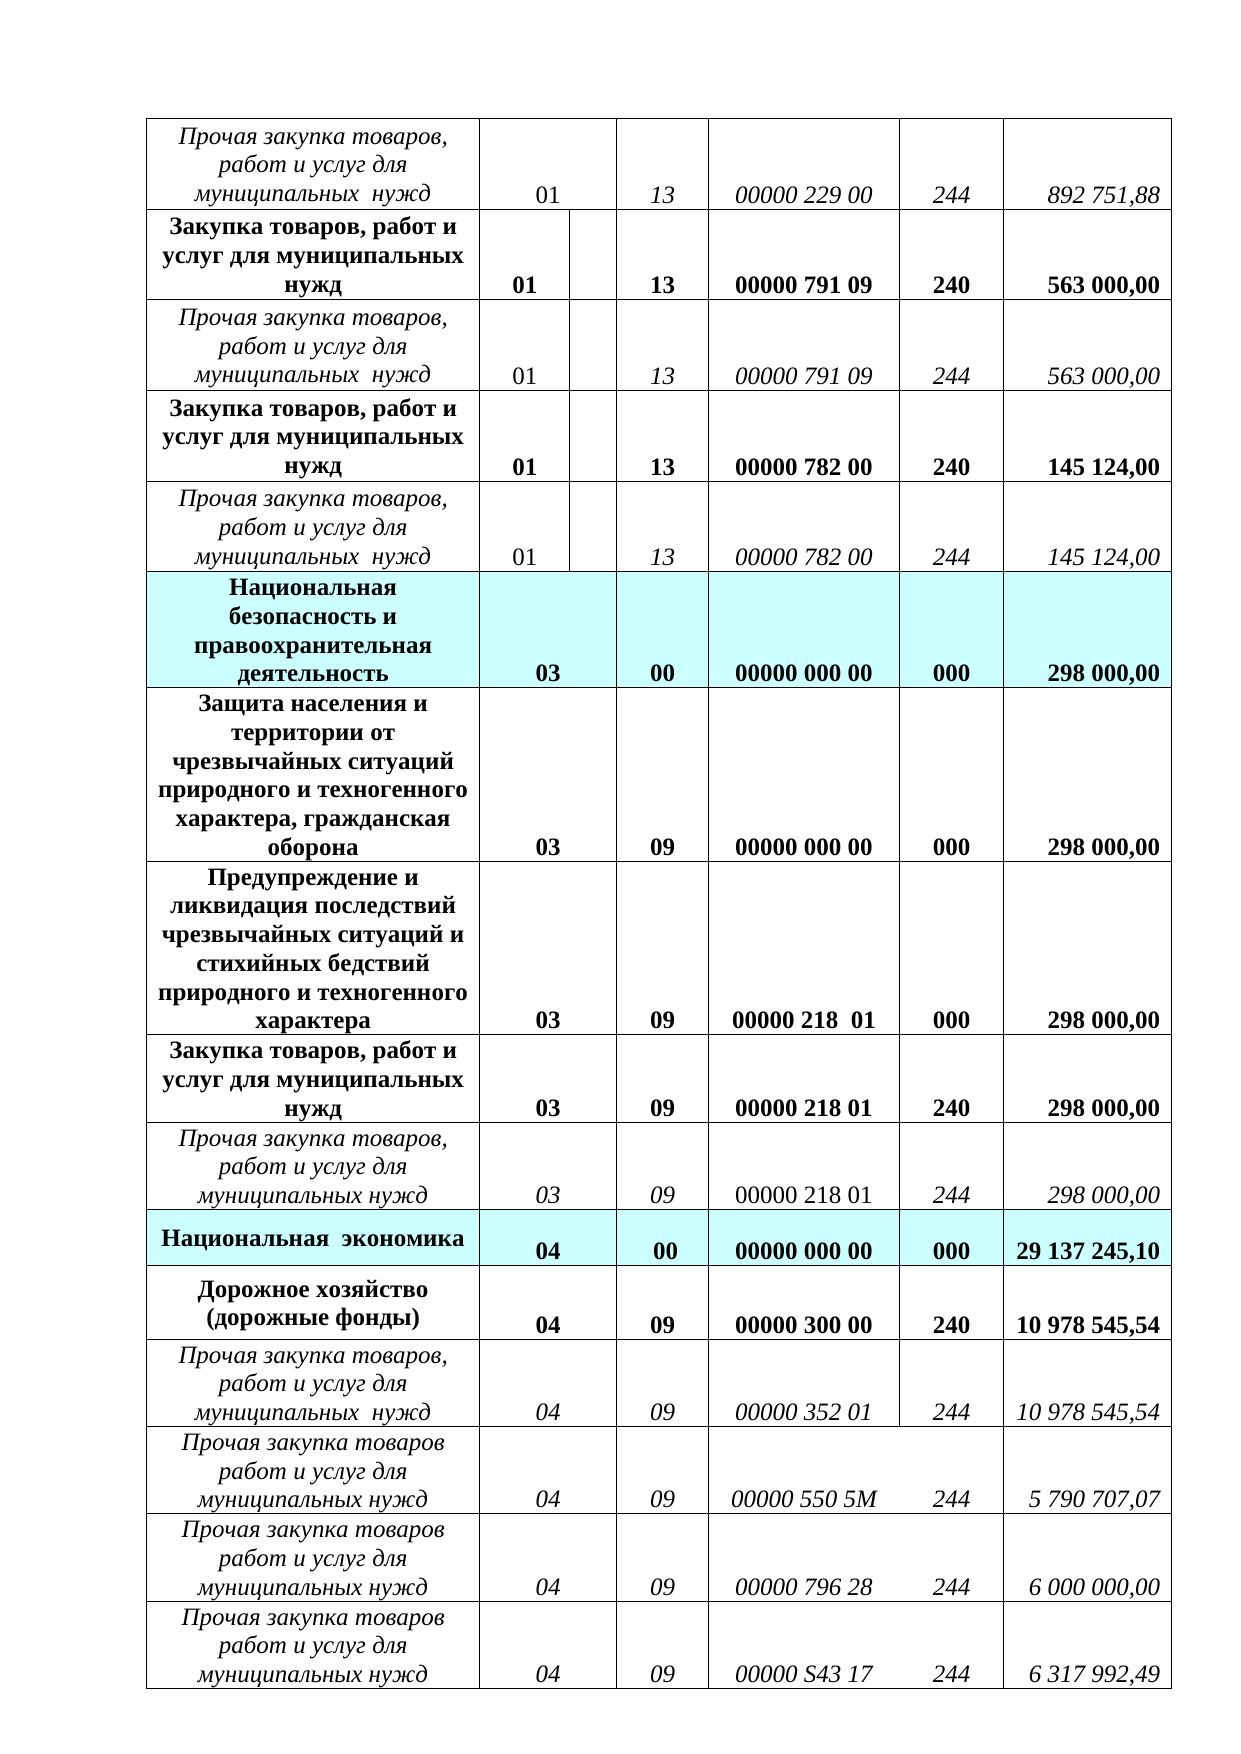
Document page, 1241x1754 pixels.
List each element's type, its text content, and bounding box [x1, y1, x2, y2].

table_cell 00000 782 00 [709, 482, 899, 571]
table_cell 03 [480, 572, 616, 687]
table_cell Прочая закупка товаров работ и услуг для муниципальных нужд [147, 1427, 479, 1513]
table_cell 00000 218 01 [709, 1123, 899, 1209]
table_cell 01 [480, 210, 569, 299]
table_cell 04 [480, 1514, 616, 1601]
table_cell 298 000,00 [1004, 572, 1171, 687]
table_cell 00000 218 01 [709, 862, 899, 1034]
table_cell [570, 300, 616, 390]
table_cell 00000 000 00 [709, 688, 899, 861]
table_cell 09 [617, 1123, 708, 1209]
table_cell 00 [617, 572, 708, 687]
table_cell Прочая закупка товаров, работ и услуг для муниципальных нужд [147, 482, 479, 571]
table_cell 13 [617, 482, 708, 571]
table_cell 240 [900, 210, 1003, 299]
table_cell 563 000,00 [1004, 210, 1171, 299]
table_cell 00000 550 5М [709, 1427, 899, 1513]
table_cell 00000 782 00 [709, 391, 899, 481]
table_cell 892 751,88 [1004, 119, 1171, 209]
table_cell 01 [480, 119, 616, 209]
table_cell Предупреждение и ликвидация последствий чрезвычайных ситуаций и стихийных бедствий природного и техногенного характера [147, 862, 479, 1034]
table_cell Национальная экономика [147, 1210, 479, 1265]
table_cell 244 [899, 1602, 1003, 1688]
table_cell 01 [480, 391, 569, 481]
table_cell 244 [900, 1340, 1003, 1426]
table_cell 01 [480, 300, 569, 390]
table_cell 13 [617, 300, 708, 390]
table_cell 00000 791 09 [709, 210, 899, 299]
table_cell 09 [617, 862, 708, 1034]
table_cell 000 [900, 688, 1003, 861]
table_cell 13 [617, 210, 708, 299]
table_cell 00000 229 00 [709, 119, 899, 209]
table_cell Прочая закупка товаров работ и услуг для муниципальных нужд [147, 1602, 479, 1688]
table_cell 09 [617, 1035, 708, 1122]
table_cell 145 124,00 [1004, 482, 1171, 571]
table_cell 10 978 545,54 [1004, 1340, 1171, 1426]
table_cell 244 [900, 482, 1003, 571]
table_cell 01 [480, 482, 569, 571]
table_cell 03 [480, 688, 616, 861]
table_cell 244 [899, 1427, 1003, 1513]
table_cell 298 000,00 [1004, 862, 1171, 1034]
table_cell 6 317 992,49 [1004, 1602, 1171, 1688]
table_cell 03 [480, 1035, 616, 1122]
table_cell Закупка товаров, работ и услуг для муниципальных нужд [147, 1035, 479, 1122]
table_cell 09 [617, 1427, 708, 1513]
table_cell 04 [480, 1266, 616, 1339]
table_cell 04 [480, 1602, 616, 1688]
table_cell 000 [900, 862, 1003, 1034]
table_cell 03 [480, 862, 616, 1034]
table_cell 145 124,00 [1004, 391, 1171, 481]
table_cell 00000 S43 17 [709, 1602, 899, 1688]
table_cell 09 [617, 1266, 708, 1339]
table_cell 09 [617, 1514, 708, 1601]
table_cell 00000 796 28 [709, 1514, 899, 1601]
table_cell 240 [900, 391, 1003, 481]
table_cell [570, 391, 616, 481]
table_cell Прочая закупка товаров, работ и услуг для муниципальных нужд [147, 1123, 479, 1209]
table_cell 00000 000 00 [709, 1210, 899, 1265]
table_cell Прочая закупка товаров работ и услуг для муниципальных нужд [147, 1514, 479, 1601]
table_cell 29 137 245,10 [1004, 1210, 1171, 1265]
table_cell 240 [900, 1266, 1003, 1339]
table_cell Защита населения и территории от чрезвычайных ситуаций природного и техногенного характера, гражданская оборона [147, 688, 479, 861]
table_cell 04 [480, 1340, 616, 1426]
table_cell 244 [900, 300, 1003, 390]
table_cell 244 [900, 119, 1003, 209]
table_cell 00000 218 01 [709, 1035, 899, 1122]
table_cell 00000 000 00 [709, 572, 899, 687]
table_cell [570, 482, 616, 571]
table_cell 5 790 707,07 [1004, 1427, 1171, 1513]
table_cell 298 000,00 [1004, 1123, 1171, 1209]
table_cell 04 [480, 1210, 616, 1265]
table_cell Дорожное хозяйство (дорожные фонды) [147, 1266, 479, 1339]
table_cell [570, 210, 616, 299]
table_cell 240 [900, 1035, 1003, 1122]
table_cell 00 [617, 1210, 708, 1265]
table_cell 04 [480, 1427, 616, 1513]
table_cell Национальная безопасность и правоохранительная деятельность [147, 572, 479, 687]
table_cell 00000 791 09 [709, 300, 899, 390]
table_cell Прочая закупка товаров, работ и услуг для муниципальных нужд [147, 1340, 479, 1426]
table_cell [147, 210, 479, 299]
table_cell 13 [617, 119, 708, 209]
table_cell 00000 300 00 [709, 1266, 899, 1339]
table_cell 563 000,00 [1004, 300, 1171, 390]
table_cell 09 [617, 1340, 708, 1426]
table_cell 09 [617, 688, 708, 861]
table_cell 298 000,00 [1004, 688, 1171, 861]
table_cell Прочая закупка товаров, работ и услуг для муниципальных нужд [147, 119, 479, 209]
table_cell 13 [617, 391, 708, 481]
table_cell 000 [900, 1210, 1003, 1265]
table_cell 03 [480, 1123, 616, 1209]
table_cell Закупка товаров, работ и услуг для муниципальных нужд [147, 391, 479, 481]
table_cell 000 [900, 572, 1003, 687]
table_cell 00000 352 01 [709, 1340, 899, 1426]
table_cell 244 [899, 1514, 1003, 1601]
table_cell 6 000 000,00 [1004, 1514, 1171, 1601]
table_cell 244 [900, 1123, 1003, 1209]
table_cell 10 978 545,54 [1004, 1266, 1171, 1339]
table_cell 298 000,00 [1004, 1035, 1171, 1122]
table_cell 09 [617, 1602, 708, 1688]
table_cell Прочая закупка товаров, работ и услуг для муниципальных нужд [147, 300, 479, 390]
